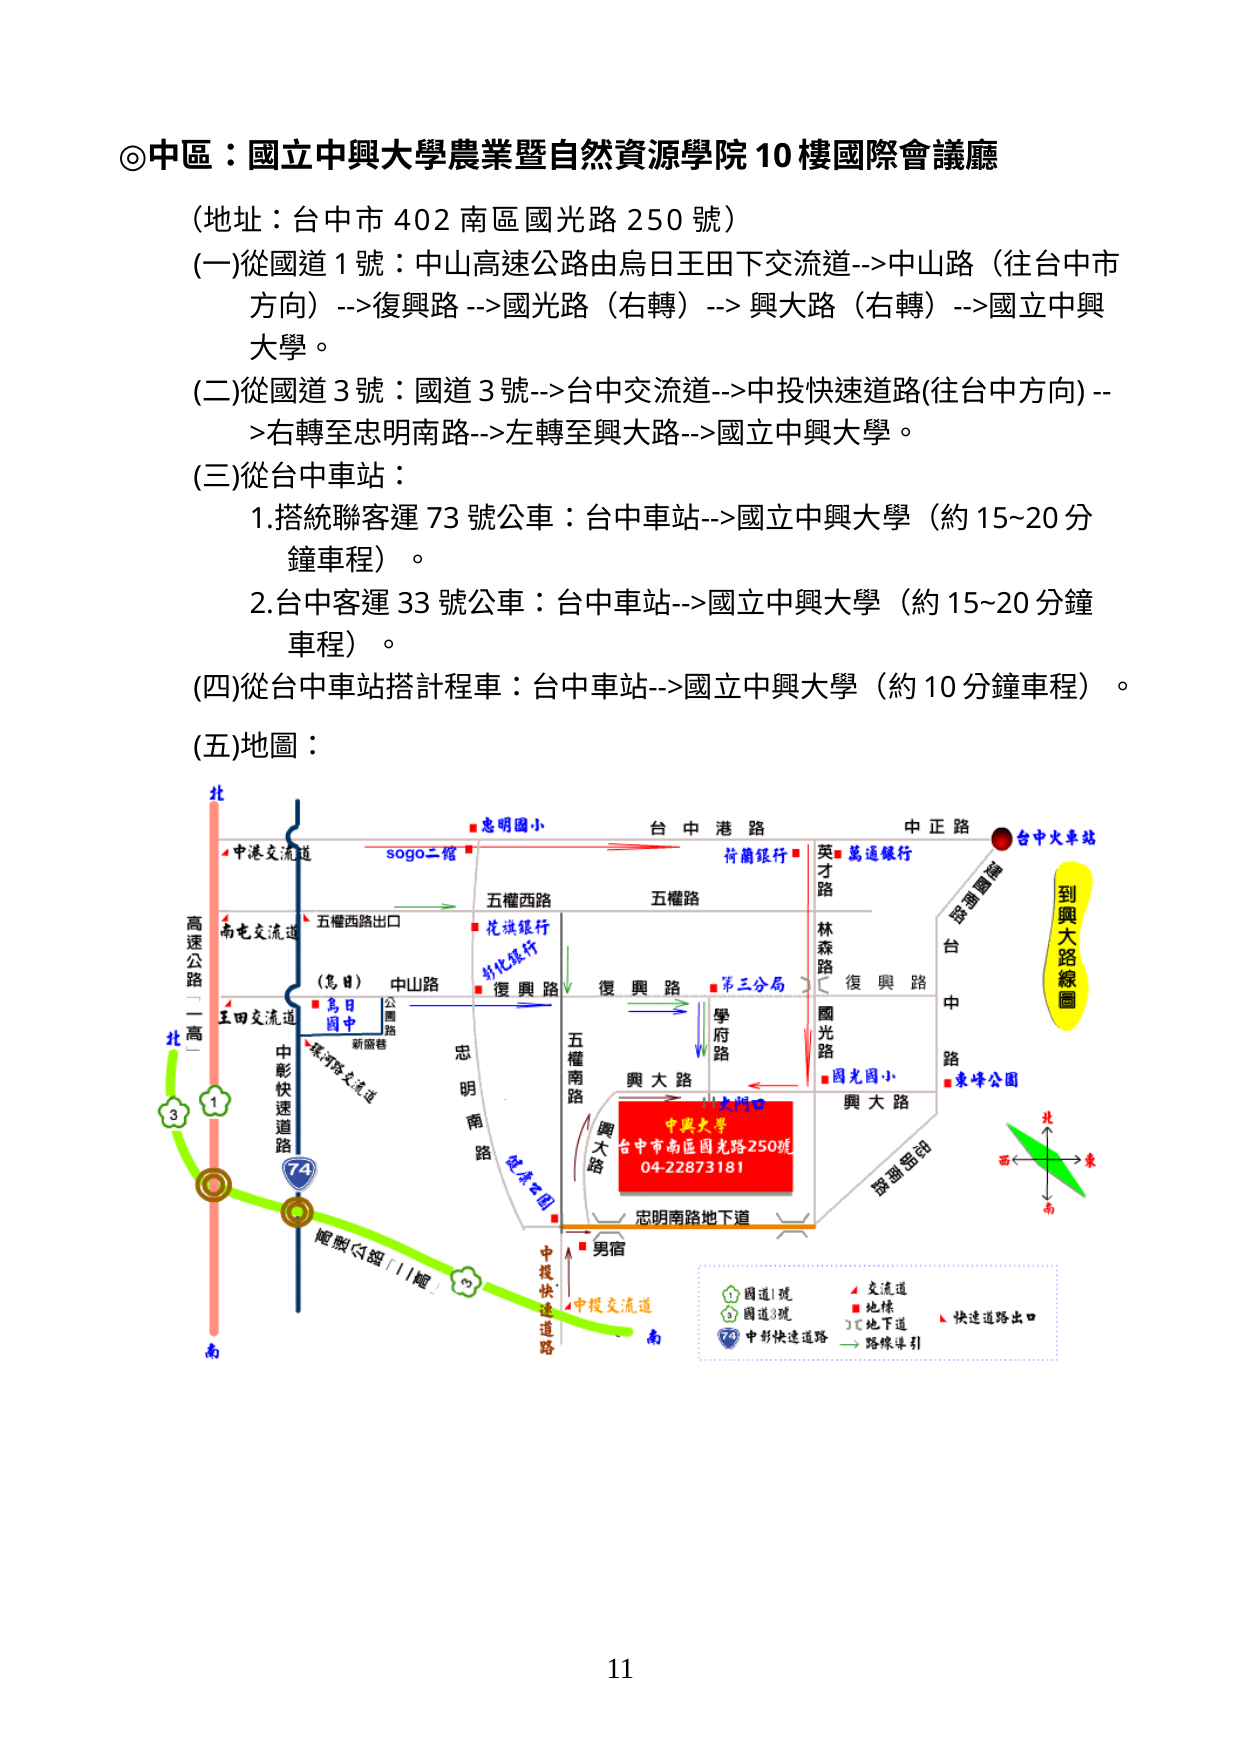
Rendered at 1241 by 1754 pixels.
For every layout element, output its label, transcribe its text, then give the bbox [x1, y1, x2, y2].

picture [157, 781, 1102, 1363]
text 1.搭統聯客運 73 號公車：台中車站-->國立中興大學（約15~20分鐘車程）。 [249, 494, 1122, 579]
text (四)從台中車站搭計程車：台中車站-->國立中興大學（約10分鐘車程）。 [193, 664, 1122, 706]
text 2.台中客運 33 號公車：台中車站-->國立中興大學（約15~20分鐘車程）。 [249, 579, 1122, 664]
text (三)從台中車站： [193, 452, 1122, 494]
text (二)從國道3號：國道3號-->台中交流道-->中投快速道路(往台中方向) -->右轉至忠明南路-->左轉至興大路-->國立中興大學。 [193, 367, 1122, 452]
text (五)地圖： [193, 706, 1122, 781]
text （地址：台中市402南區國光路250號） [174, 190, 1122, 240]
text ◎中區：國立中興大學農業暨自然資源學院10樓國際會議廳 [118, 115, 1122, 190]
text (一)從國道1號：中山高速公路由烏日王田下交流道-->中山路（往台中市方向）-->復興路 -->國光路（右轉）--> 興大路（右轉）-->國立中興大學。 [193, 240, 1122, 367]
